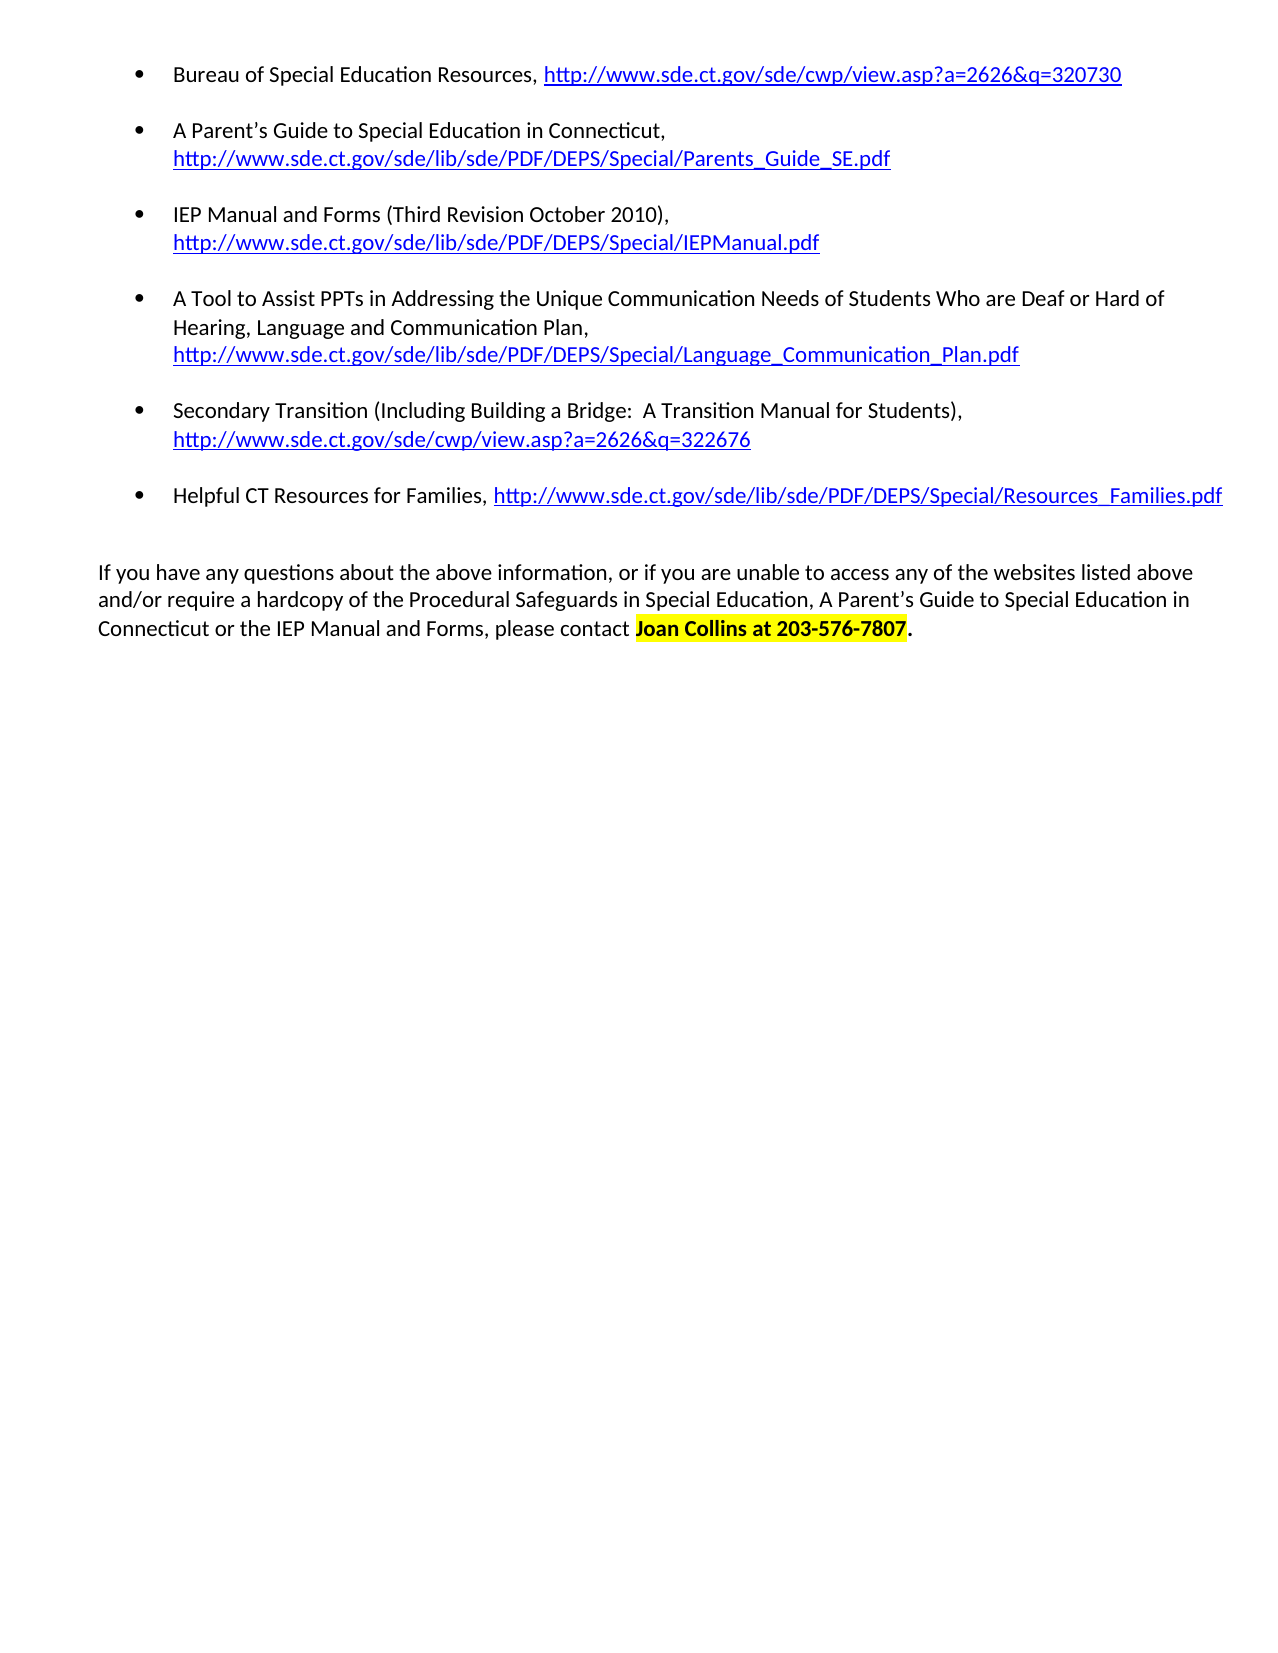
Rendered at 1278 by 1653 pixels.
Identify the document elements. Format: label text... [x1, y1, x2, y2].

list A Parent’s Guide to Special Education in Connecticut, http://www.sde.ct.gov/sde/lib/sde/PDF/DEPS/Special/Parents_Guide_SE.pdf [135, 116, 1227, 172]
list Bureau of Special Education Resources, http://www.sde.ct.gov/sde/cwp/view.asp?a=2626&q=320730 [135, 60, 1227, 88]
list IEP Manual and Forms (Third Revision October 2010), http://www.sde.ct.gov/sde/lib/sde/PDF/DEPS/Special/IEPManual.pdf [135, 201, 1227, 257]
list Secondary Transition (Including Building a Bridge: A Transition Manual for Students), http://www.sde.ct.gov/sde/cwp/view.asp?a=2626&q=322676 [135, 397, 1227, 453]
text If you have any questions about the above information, or if you are unable to access any of the websites listed above and/or require a hardcopy of the Procedural Safeguards in Special Education, A Parent’s Guide to Special Education in Connecticut or the IEP Manual and Forms, please contact Joan Collins at 203-576-7807. [98, 558, 1227, 642]
list A Tool to Assist PPTs in Addressing the Unique Communication Needs of Students Who are Deaf or Hard of Hearing, Language and Communication Plan, http://www.sde.ct.gov/sde/lib/sde/PDF/DEPS/Special/Language_Communication_Plan.pdf [135, 284, 1227, 369]
list Helpful CT Resources for Families, http://www.sde.ct.gov/sde/lib/sde/PDF/DEPS/Special/Resources_Families.pdf [135, 481, 1227, 509]
